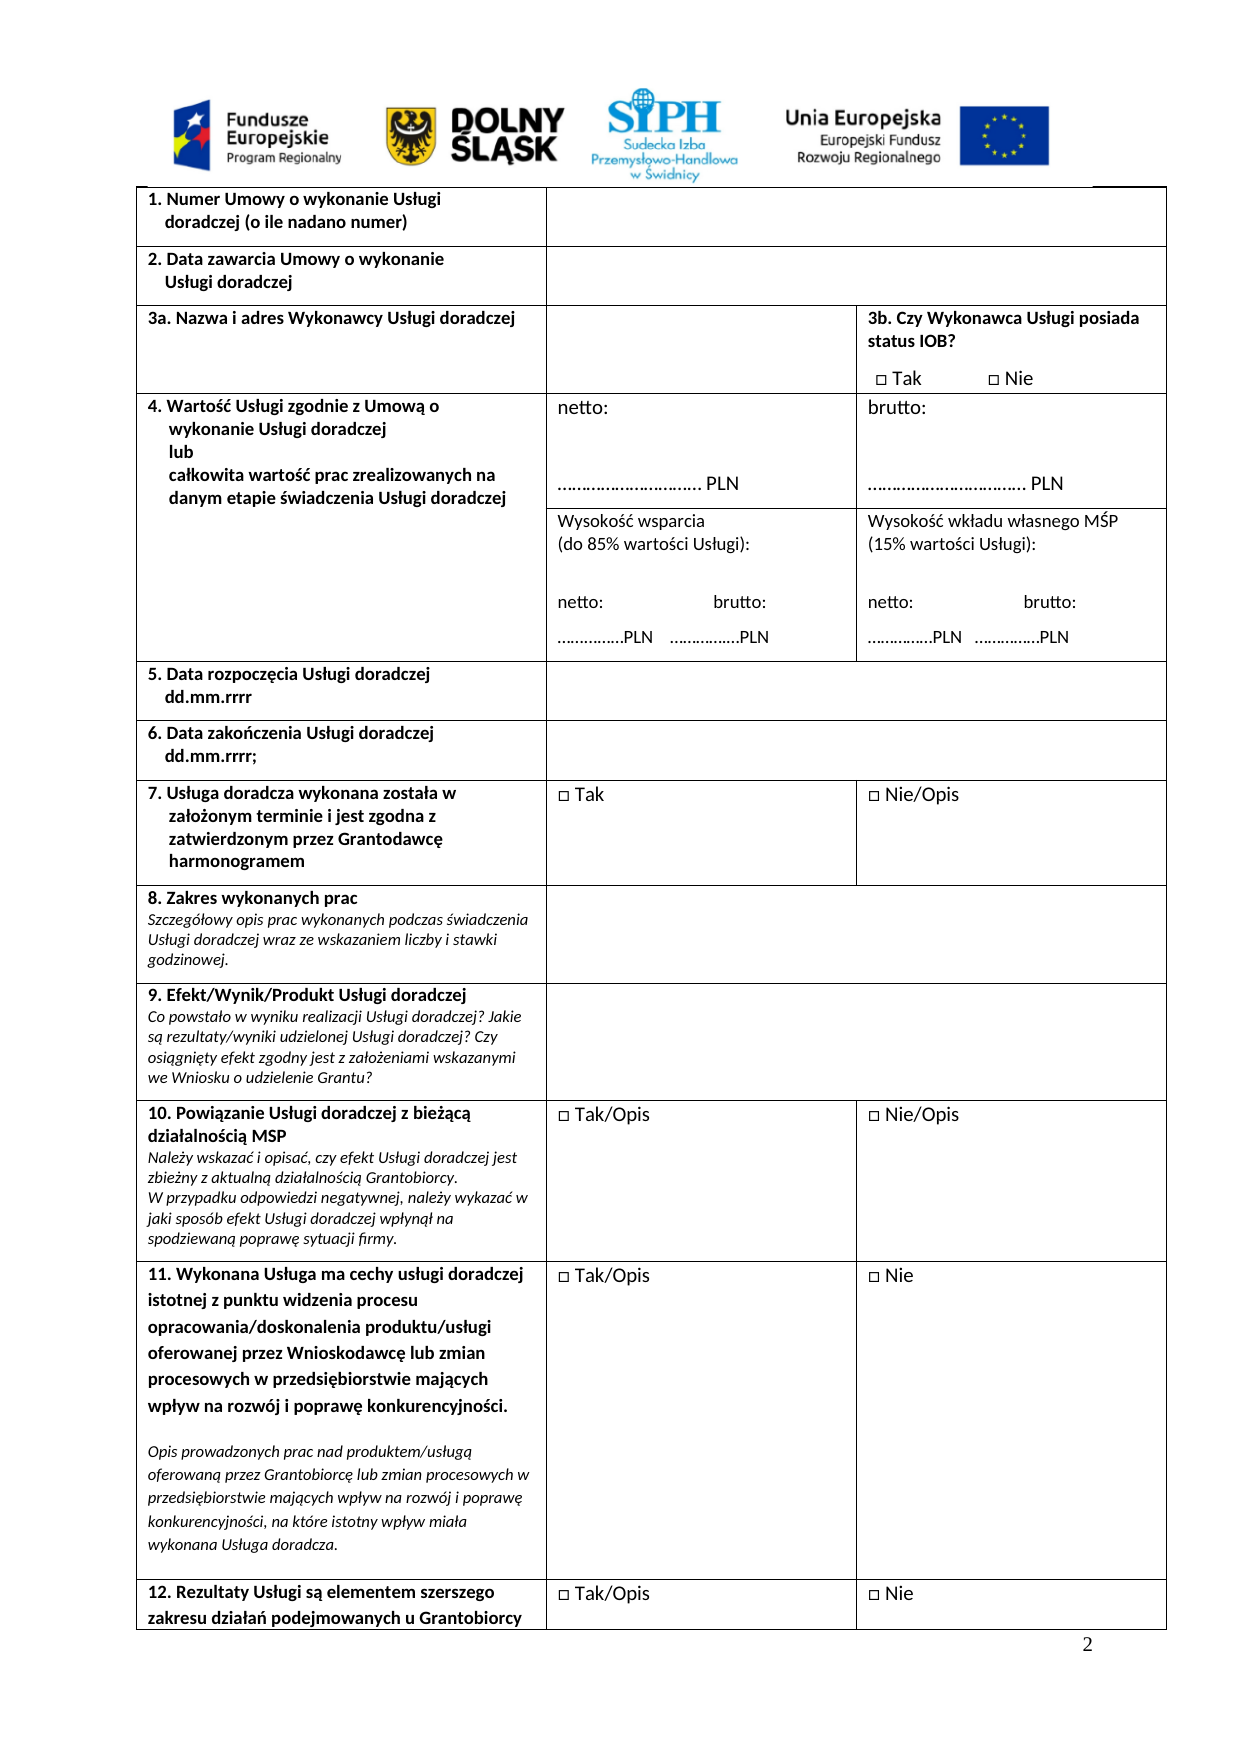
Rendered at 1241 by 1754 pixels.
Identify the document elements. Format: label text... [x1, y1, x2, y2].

table_cell □ Nie [857, 1262, 1166, 1579]
table_header 1. Numer Umowy o wykonanie Usługi doradczej (o ile nadano numer) [137, 188, 546, 246]
table_cell □ Nie/Opis [857, 781, 1166, 885]
table_cell 2. Data zawarcia Umowy o wykonanie Usługi doradczej [137, 247, 546, 305]
table_cell 7. Usługa doradcza wykonana została w założonym terminie i jest zgodna z zatwierdzonym przez Grantodawcę harmonogramem [137, 781, 546, 885]
table_cell Wysokość wkładu własnego MŚP (15% wartości Usługi): netto: brutto: ……………PLN ……………PLN [857, 509, 1166, 661]
table_cell □ Tak [547, 781, 856, 885]
table_cell 3b. Czy Wykonawca Usługi posiada status IOB? [857, 306, 1166, 364]
table_cell Wysokość wsparcia (do 85% wartości Usługi): netto: brutto: ……...……PLN ………….…PLN [547, 509, 856, 661]
table_cell 9. Efekt/Wynik/Produkt Usługi doradczej Co powstało w wyniku realizacji Usługi doradczej? Jakie są rezultaty/wyniki udzielonej Usługi doradczej? Czy osiągnięty efekt zgodny jest z założeniami wskazanymi we Wniosku o udzielenie Grantu? [137, 984, 546, 1100]
picture [147, 75, 1093, 187]
table_cell [547, 984, 1166, 1100]
table_cell 5. Data rozpoczęcia Usługi doradczej dd.mm.rrrr [137, 662, 546, 720]
table_cell □ Nie [969, 365, 1166, 393]
table_cell 4. Wartość Usługi zgodnie z Umową o wykonanie Usługi doradczej lub całkowita wartość prac zrealizowanych na danym etapie świadczenia Usługi doradczej [137, 394, 546, 661]
table_cell 3a. Nazwa i adres Wykonawcy Usługi doradczej [137, 306, 546, 393]
table_cell □ Nie/Opis [857, 1101, 1166, 1261]
table_cell □ Tak/Opis [547, 1262, 856, 1579]
table_cell 8. Zakres wykonanych prac Szczegółowy opis prac wykonanych podczas świadczenia Usługi doradczej wraz ze wskazaniem liczby i stawki godzinowej. [137, 886, 546, 982]
table_cell □ Nie [857, 1580, 1166, 1629]
table_cell □ Tak/Opis [547, 1101, 856, 1261]
table_cell [547, 306, 856, 393]
table_cell 6. Data zakończenia Usługi doradczej dd.mm.rrrr; [137, 721, 546, 780]
table_cell [547, 662, 1166, 720]
table_cell □ Tak/Opis [547, 1580, 856, 1629]
table_header [547, 188, 1166, 246]
table_cell [547, 886, 1166, 982]
table_cell [547, 721, 1166, 780]
table_cell 11. Wykonana Usługa ma cechy usługi doradczej istotnej z punktu widzenia procesu opracowania/doskonalenia produktu/usługi oferowanej przez Wnioskodawcę lub zmian procesowych w przedsiębiorstwie mających wpływ na rozwój i poprawę konkurencyjności. Opis prowadzonych prac nad produktem/usługą oferowaną przez Grantobiorcę lub zmian procesowych w przedsiębiorstwie mających wpływ na rozwój i poprawę konkurencyjności, na które istotny wpływ miała wykonana Usługa doradcza. [137, 1262, 546, 1579]
table_cell □ Tak [857, 365, 969, 393]
table_cell [547, 247, 1166, 305]
table_cell netto: ………………………… PLN [547, 394, 856, 508]
table_cell 10. Powiązanie Usługi doradczej z bieżącą działalnością MSP Należy wskazać i opisać, czy efekt Usługi doradczej jest zbieżny z aktualną działalnością Grantobiorcy. W przypadku odpowiedzi negatywnej, należy wykazać w jaki sposób efekt Usługi doradczej wpłynął na spodziewaną poprawę sytuacji firmy. [137, 1101, 546, 1261]
table_cell brutto: …………………………… PLN [857, 394, 1166, 508]
